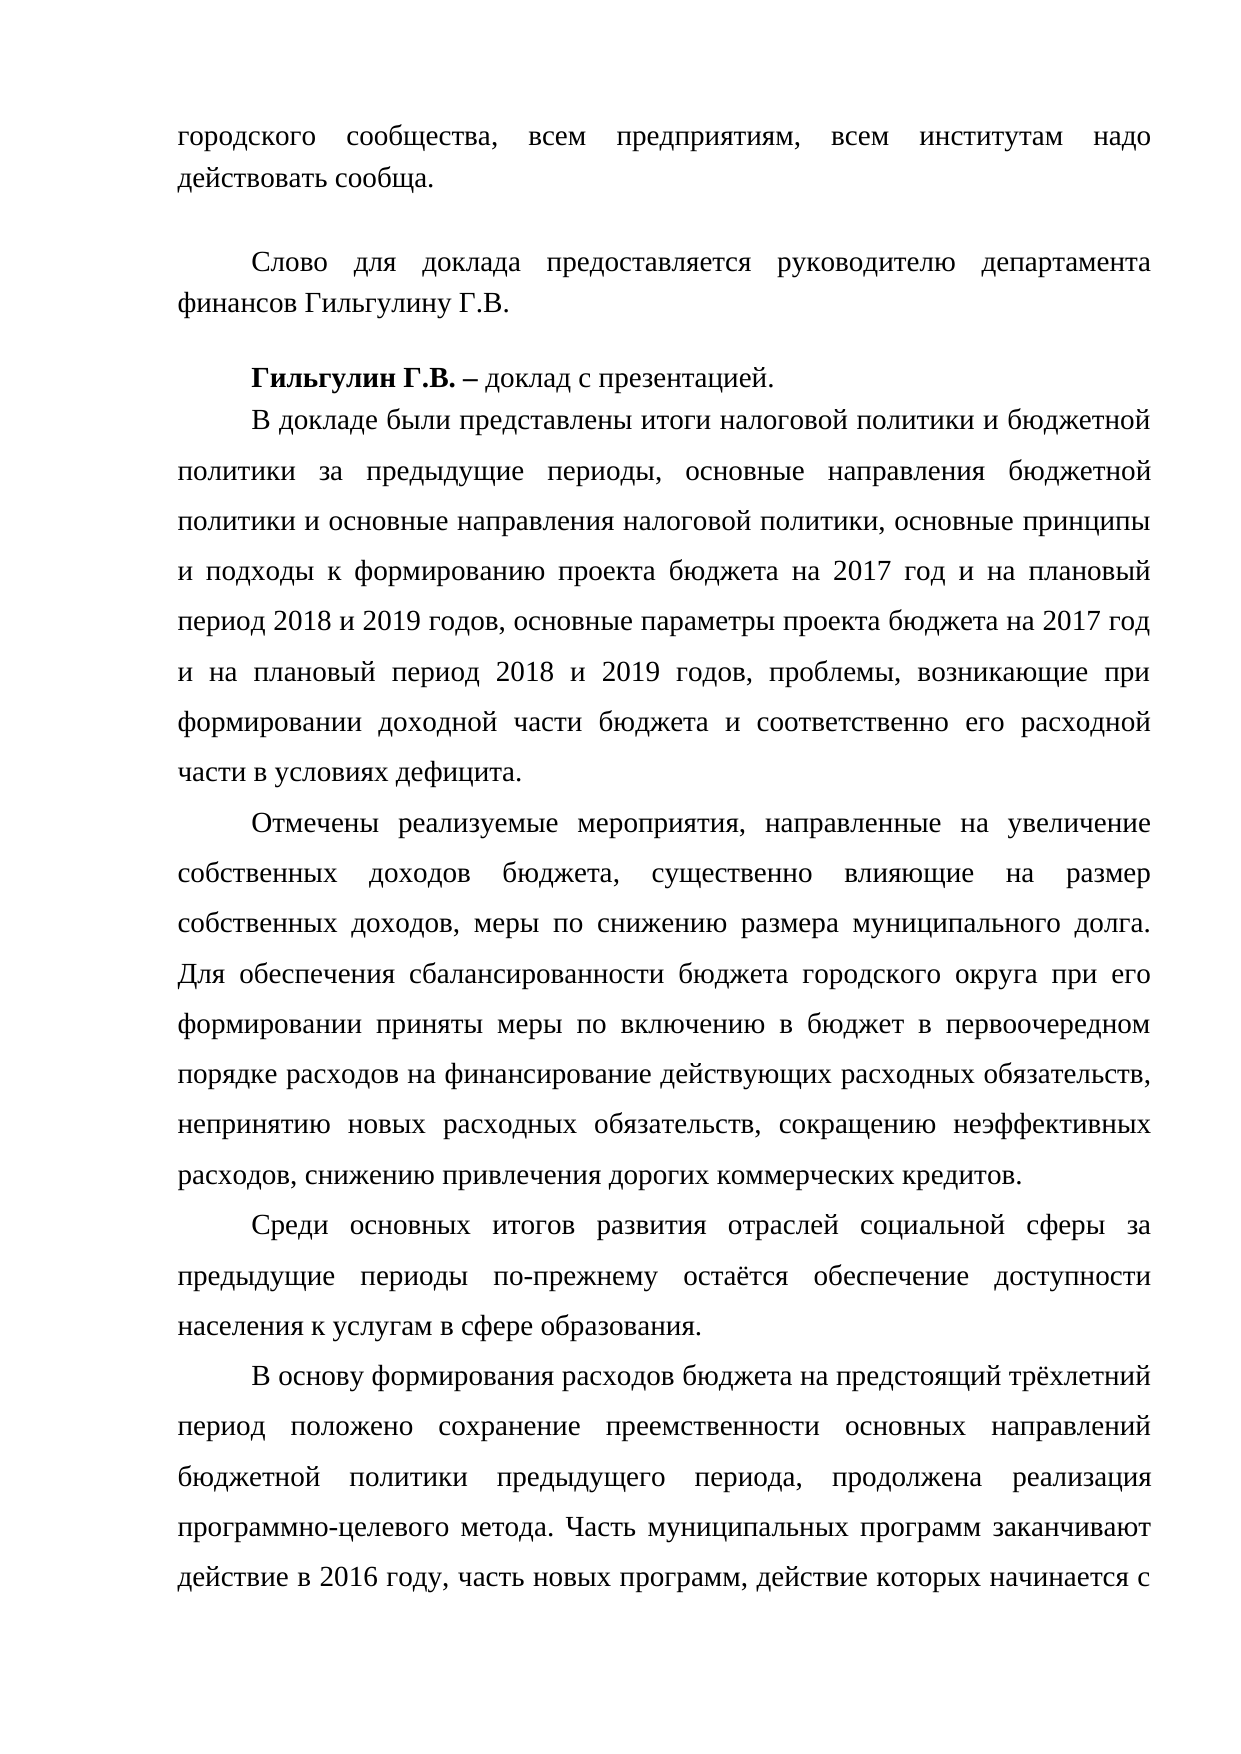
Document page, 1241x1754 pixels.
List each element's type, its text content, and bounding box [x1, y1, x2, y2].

text Слово для доклада предоставляется руководителю департамента финансов Гильгулину Г.В. [177, 244, 1152, 319]
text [177, 1358, 1152, 1593]
text Гильгулин Г.В. – доклад с презентацией. [177, 360, 1152, 394]
text Отмечены реализуемые мероприятия, направленные на увеличение собственных доходов бюджета, существенно влияющие на размер собственных доходов, меры по снижению размера муниципального долга. Для обеспечения сбалансированности бюджета городского округа при его формировании приняты меры по включению в бюджет в первоочередном порядке расходов на финансирование действующих расходных обязательств, непринятию новых расходных обязательств, сокращению неэффективных расходов, снижению привлечения дорогих коммерческих кредитов. [177, 805, 1152, 1191]
text В докладе были представлены итоги налоговой политики и бюджетной политики за предыдущие периоды, основные направления бюджетной политики и основные направления налоговой политики, основные принципы и подходы к формированию проекта бюджета на 2017 год и на плановый период 2018 и 2019 годов, основные параметры проекта бюджета на 2017 год и на плановый период 2018 и 2019 годов, проблемы, возникающие при формировании доходной части бюджета и соответственно его расходной части в условиях дефицита. [177, 402, 1152, 788]
text Среди основных итогов развития отраслей социальной сферы за предыдущие периоды по-прежнему остаётся обеспечение доступности населения к услугам в сфере образования. [177, 1207, 1152, 1341]
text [177, 118, 1152, 193]
